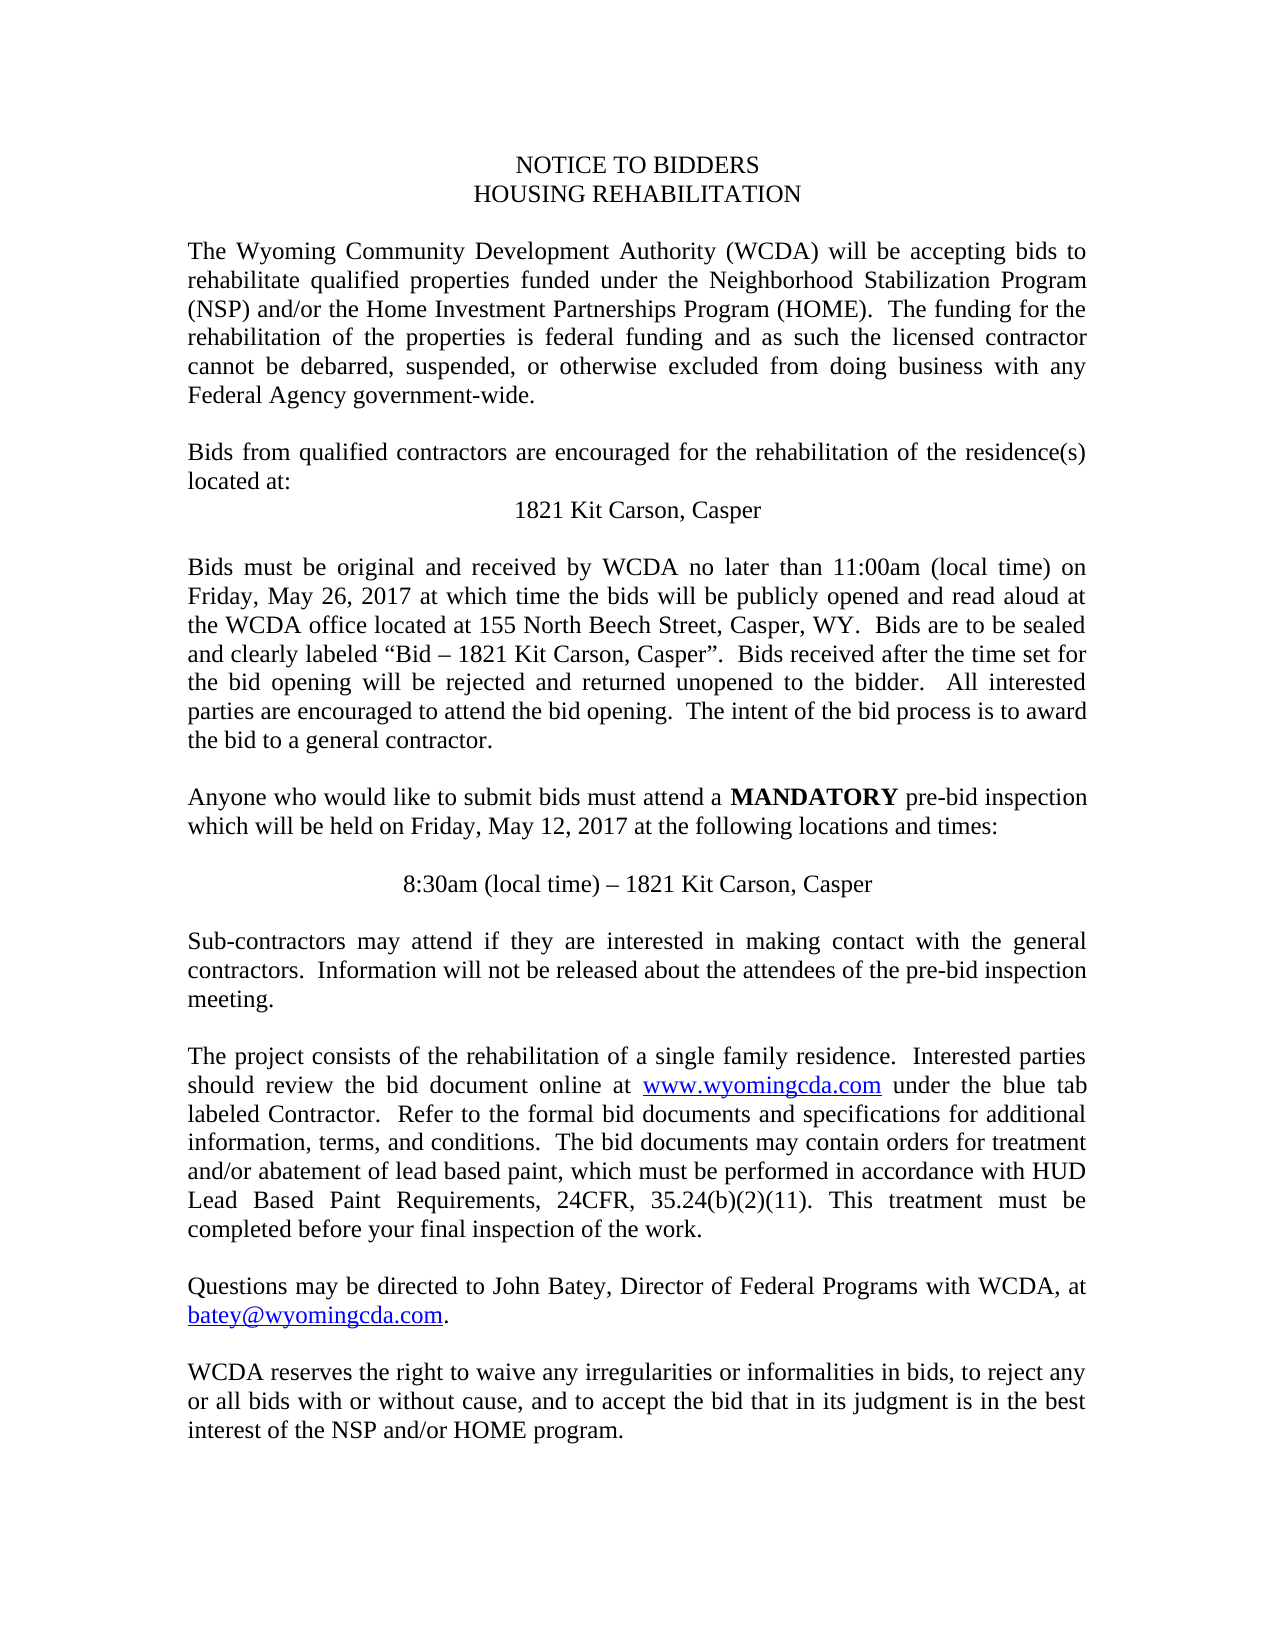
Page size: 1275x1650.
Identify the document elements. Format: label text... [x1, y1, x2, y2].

text NOTICE TO BIDDERS [187, 150, 1087, 179]
text The project consists of the rehabilitation of a single family residence. Interested parties should review the bid document online at www.wyomingcda.com under the blue tab labeled Contractor. Refer to the formal bid documents and specifications for additional information, terms, and conditions. The bid documents may contain orders for treatment and/or abatement of lead based paint, which must be performed in accordance with HUD Lead Based Paint Requirements, 24CFR, 35.24(b)(2)(11). This treatment must be completed before your final inspection of the work. [187, 1041, 1087, 1242]
text Bids from qualified contractors are encouraged for the rehabilitation of the residence(s) located at: [187, 437, 1087, 495]
text WCDA reserves the right to waive any irregularities or informalities in bids, to reject any or all bids with or without cause, and to accept the bid that in its judgment is in the best interest of the NSP and/or HOME program. [187, 1357, 1087, 1444]
text The Wyoming Community Development Authority (WCDA) will be accepting bids to rehabilitate qualified properties funded under the Neighborhood Stabilization Program (NSP) and/or the Home Investment Partnerships Program (HOME). The funding for the rehabilitation of the properties is federal funding and as such the licensed contractor cannot be debarred, suspended, or otherwise excluded from doing business with any Federal Agency government-wide. [187, 236, 1087, 409]
text Bids must be original and received by WCDA no later than 11:00am (local time) on Friday, May 26, 2017 at which time the bids will be publicly opened and read aloud at the WCDA office located at 155 North Beech Street, Casper, WY. Bids are to be sealed and clearly labeled “Bid – 1821 Kit Carson, Casper”. Bids received after the time set for the bid opening will be rejected and returned unopened to the bidder. All interested parties are encouraged to attend the bid opening. The intent of the bid process is to award the bid to a general contractor. [187, 552, 1087, 754]
text 8:30am (local time) – 1821 Kit Carson, Casper [187, 869, 1087, 897]
text Anyone who would like to submit bids must attend a MANDATORY pre-bid inspection which will be held on Friday, May 12, 2017 at the following locations and times: [187, 782, 1087, 840]
text Sub-contractors may attend if they are interested in making contact with the general contractors. Information will not be released about the attendees of the pre-bid inspection meeting. [187, 926, 1087, 1012]
text Questions may be directed to John Batey, Director of Federal Programs with WCDA, at batey@wyomingcda.com. [187, 1271, 1087, 1329]
text HOUSING REHABILITATION [187, 179, 1087, 207]
text 1821 Kit Carson, Casper [187, 495, 1087, 524]
